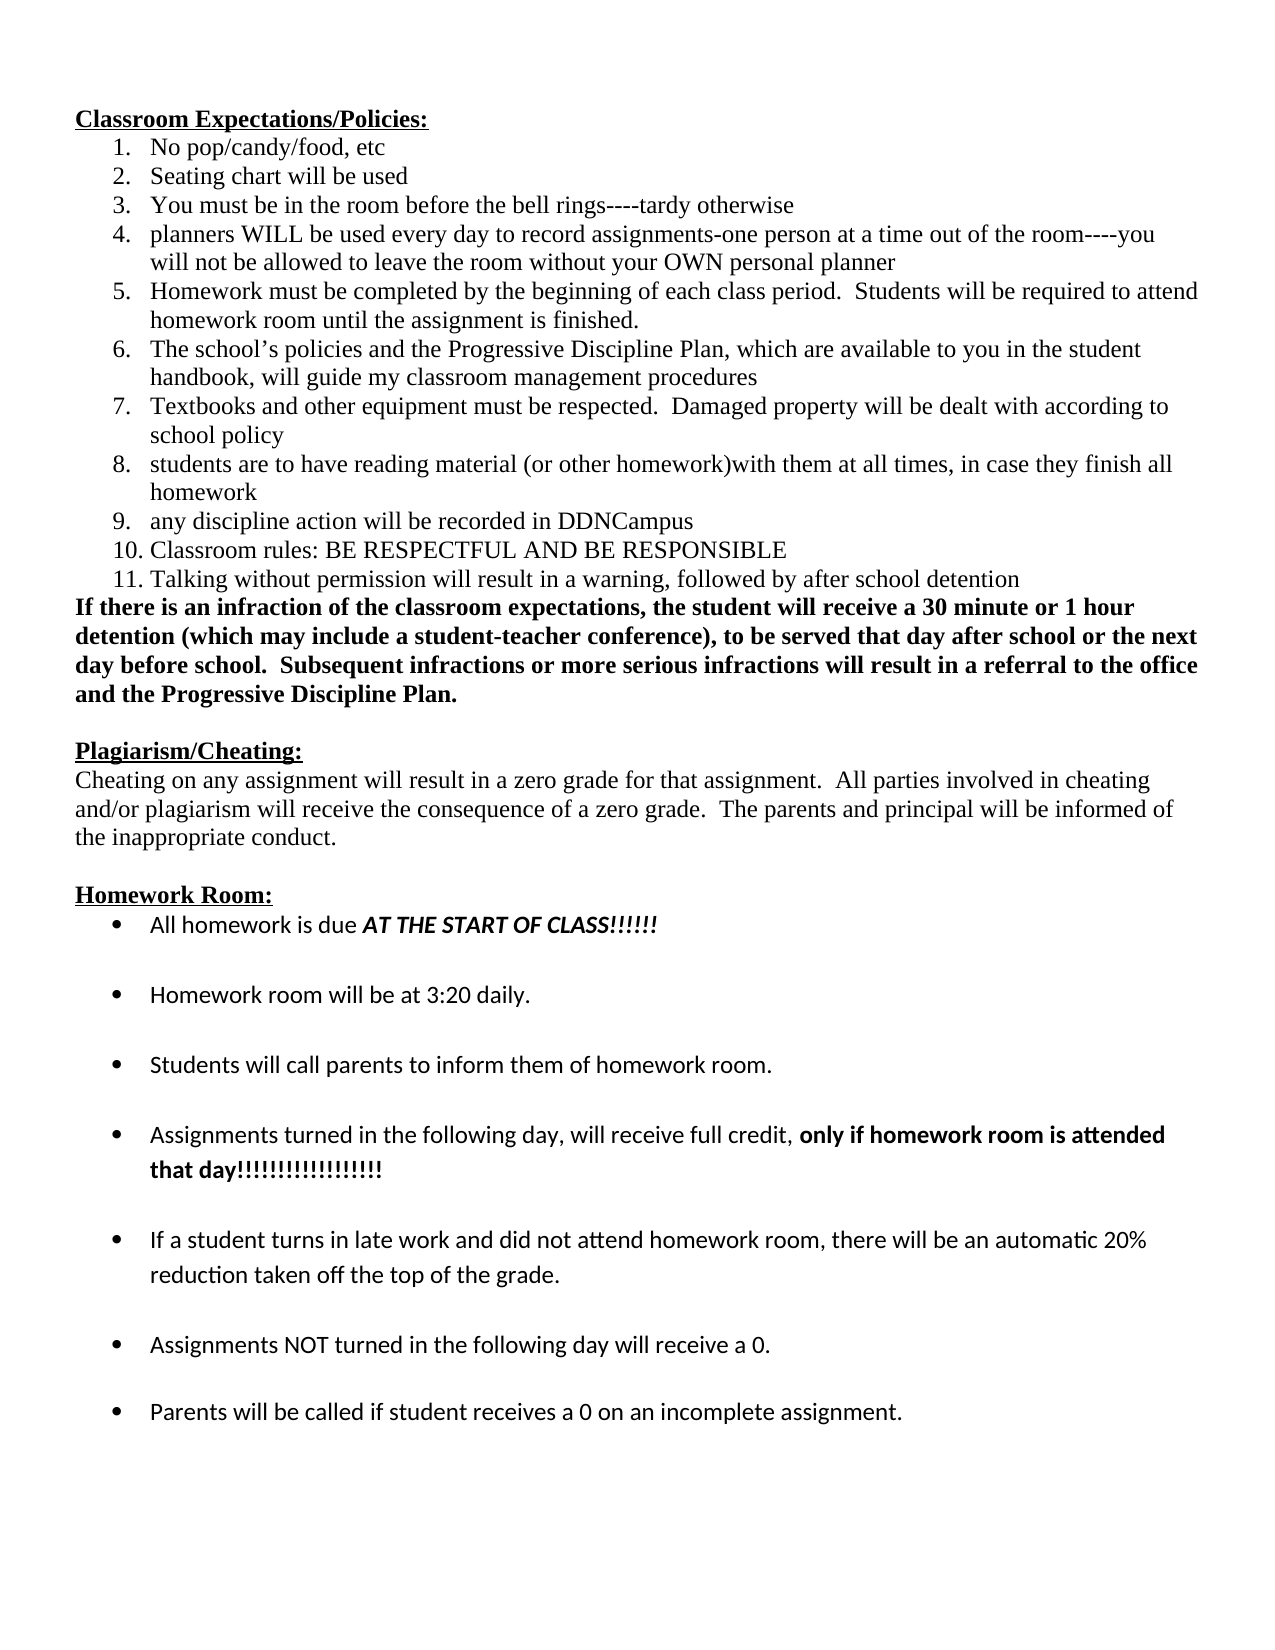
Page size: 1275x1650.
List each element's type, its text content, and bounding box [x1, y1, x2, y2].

list planners WILL be used every day to record assignments-one person at a time out of the room----you will not be allowed to leave the room without your OWN personal planner [112, 219, 1200, 276]
text Cheating on any assignment will result in a zero grade for that assignment. All parties involved in cheating and/or plagiarism will receive the consequence of a zero grade. The parents and principal will be informed of the inappropriate conduct. [75, 765, 1200, 851]
list any discipline action will be recorded in DDNCampus [112, 506, 1200, 535]
list The school’s policies and the Progressive Discipline Plan, which are available to you in the student handbook, will guide my classroom management procedures [112, 334, 1200, 391]
list If a student turns in late work and did not attend homework room, there will be an automatic 20% reduction taken off the top of the grade. [112, 1224, 1200, 1289]
list Seating chart will be used [112, 161, 1200, 190]
list Homework must be completed by the beginning of each class period. Students will be required to attend homework room until the assignment is finished. [112, 276, 1200, 334]
text Plagiarism/Cheating: [75, 736, 1200, 765]
list Talking without permission will result in a warning, followed by after school detention [112, 564, 1200, 592]
list All homework is due AT THE START OF CLASS!!!!!! [112, 909, 1200, 939]
list Students will call parents to inform them of homework room. [112, 1049, 1200, 1079]
text Homework Room: [75, 880, 1200, 909]
list Textbooks and other equipment must be respected. Damaged property will be dealt with according to school policy [112, 391, 1200, 449]
list Assignments NOT turned in the following day will receive a 0. [112, 1329, 1200, 1359]
list Classroom rules: BE RESPECTFUL AND BE RESPONSIBLE [112, 535, 1200, 564]
text If there is an infraction of the classroom expectations, the student will receive a 30 minute or 1 hour detention (which may include a student-teacher conference), to be served that day after school or the next day before school. Subsequent infractions or more serious infractions will result in a referral to the office and the Progressive Discipline Plan. [75, 592, 1200, 707]
list Assignments turned in the following day, will receive full credit, only if homework room is attended that day!!!!!!!!!!!!!!!!!! [112, 1119, 1200, 1184]
list Parents will be called if student receives a 0 on an incomplete assignment. [112, 1396, 1200, 1426]
list Homework room will be at 3:20 daily. [112, 979, 1200, 1009]
list students are to have reading material (or other homework)with them at all times, in case they finish all homework [112, 449, 1200, 506]
list You must be in the room before the bell rings----tardy otherwise [112, 190, 1200, 219]
text Classroom Expectations/Policies: [75, 104, 1200, 132]
list No pop/candy/food, etc [112, 132, 1200, 161]
